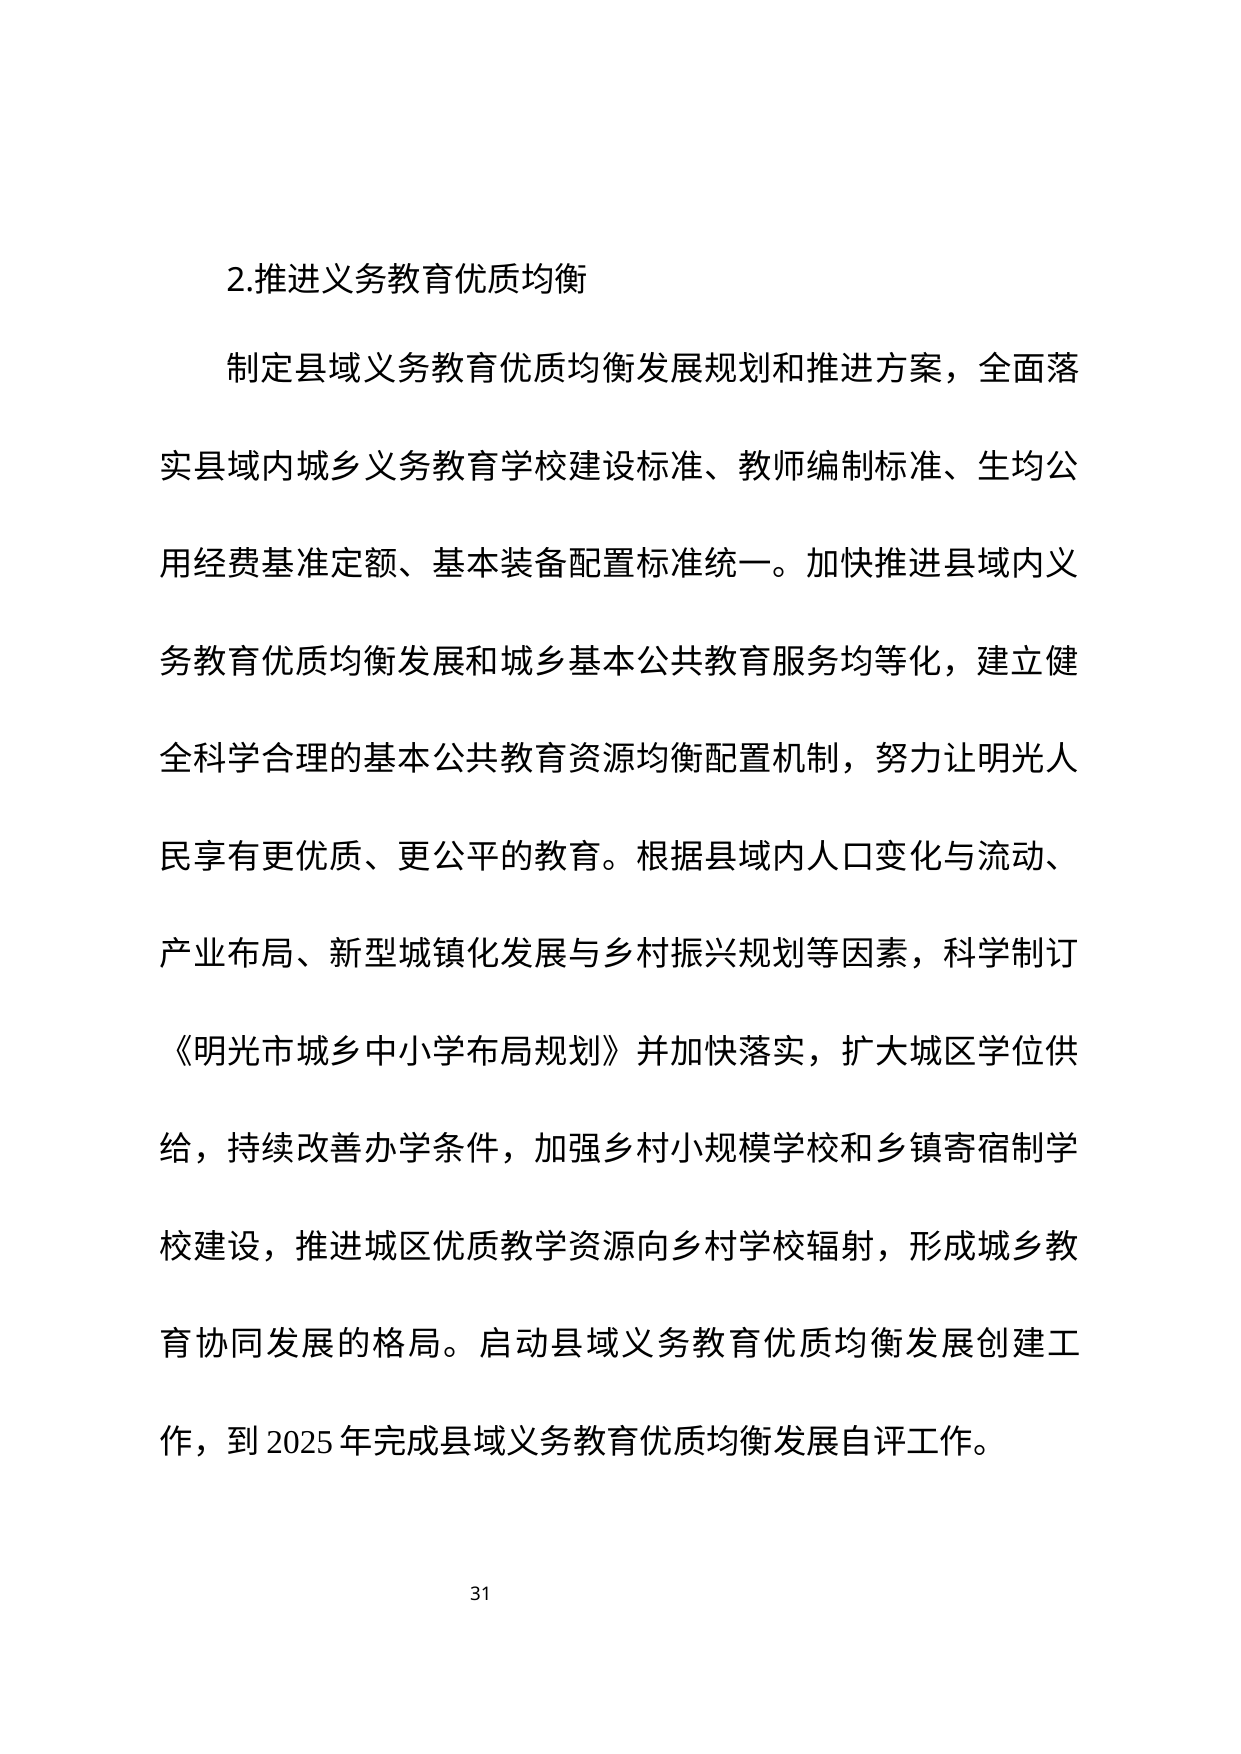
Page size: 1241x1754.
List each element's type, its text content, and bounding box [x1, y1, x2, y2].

text 制定县域义务教育优质均衡发展规划和推进方案，全面落实县域内城乡义务教育学校建设标准、教师编制标准、生均公用经费基准定额、基本装备配置标准统一。加快推进县域内义务教育优质均衡发展和城乡基本公共教育服务均等化，建立健全科学合理的基本公共教育资源均衡配置机制，努力让明光人民享有更优质、更公平的教育。根据县域内人口变化与流动、产业布局、新型城镇化发展与乡村振兴规划等因素，科学制订《明光市城乡中小学布局规划》并加快落实，扩大城区学位供给，持续改善办学条件，加强乡村小规模学校和乡镇寄宿制学校建设，推进城区优质教学资源向乡村学校辐射，形成城乡教育协同发展的格局。启动县域义务教育优质均衡发展创建工作，到2025年完成县域义务教育优质均衡发展自评工作。 [159, 334, 1081, 1471]
list 2.推进义务教育优质均衡 [159, 245, 1081, 310]
